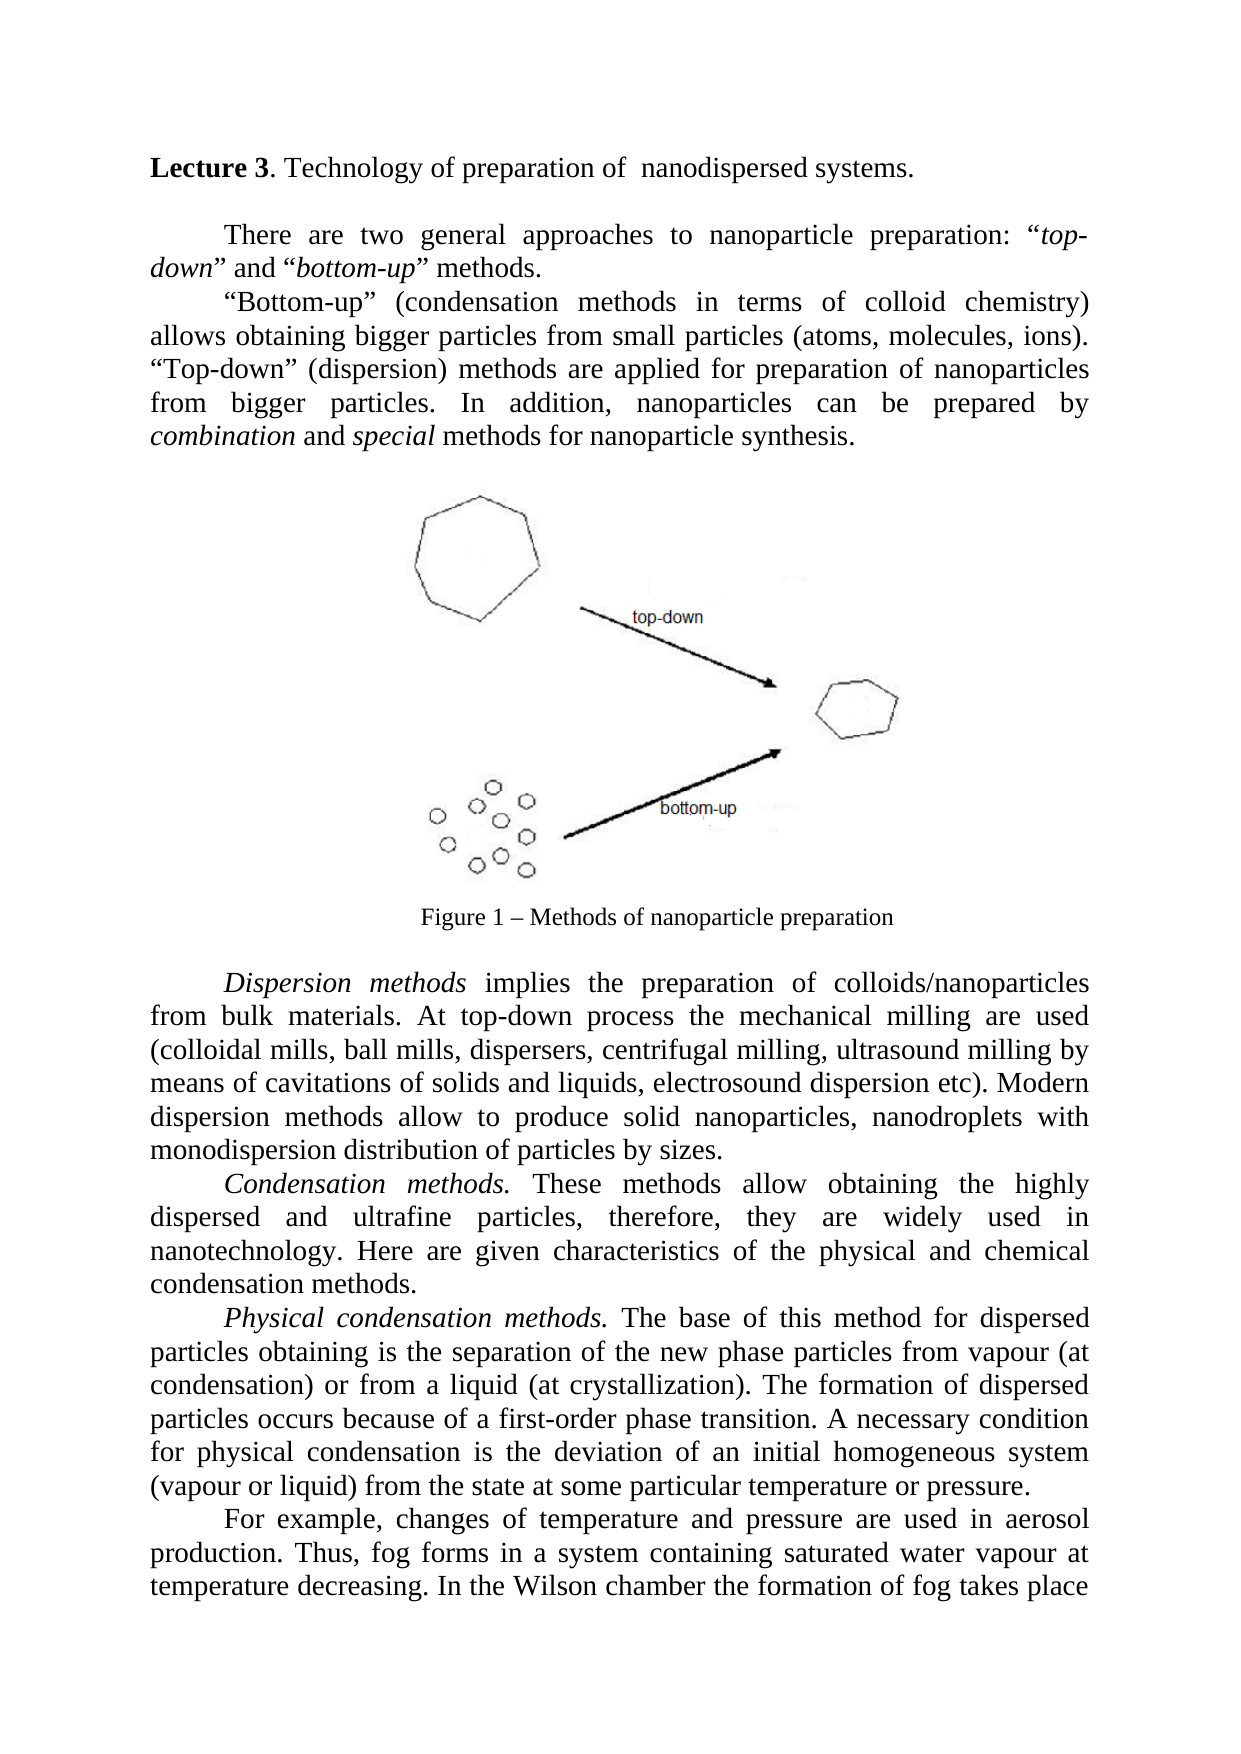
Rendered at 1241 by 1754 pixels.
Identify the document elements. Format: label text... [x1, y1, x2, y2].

text “Bottom-up” (condensation methods in terms of colloid chemistry) allows obtaining bigger particles from small particles (atoms, molecules, ions). “Top-down” (dispersion) methods are applied for preparation of nanoparticles from bigger particles. In addition, nanoparticles can be prepared by combination and special methods for nanoparticle synthesis. [150, 284, 1090, 452]
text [150, 1501, 1090, 1602]
text Figure 1 – Methods of nanoparticle preparation [150, 902, 1090, 931]
text Condensation methods. These methods allow obtaining the highly dispersed and ultrafine particles, therefore, they are widely used in nanotechnology. Here are given characteristics of the physical and chemical condensation methods. [150, 1166, 1090, 1300]
text Physical condensation methods. The base of this method for dispersed particles obtaining is the separation of the new phase particles from vapour (at condensation) or from a liquid (at crystallization). The formation of dispersed particles occurs because of a first-order phase transition. A necessary condition for physical condensation is the deviation of an initial homogeneous system (vapour or liquid) from the state at some particular temperature or pressure. [150, 1300, 1090, 1501]
text Dispersion methods implies the preparation of colloids/nanoparticles from bulk materials. At top-down process the mechanical milling are used (colloidal mills, ball mills, dispersers, centrifugal milling, ultrasound milling by means of cavitations of solids and liquids, electrosound dispersion etc). Modern dispersion methods allow to produce solid nanoparticles, nanodroplets with monodispersion distribution of particles by sizes. [150, 965, 1090, 1166]
text Lecture 3. Technology of preparation of nanodispersed systems. [150, 150, 1090, 183]
text There are two general approaches to nanoparticle preparation: “top-down” and “bottom-up” methods. [150, 217, 1090, 284]
picture [386, 485, 928, 903]
